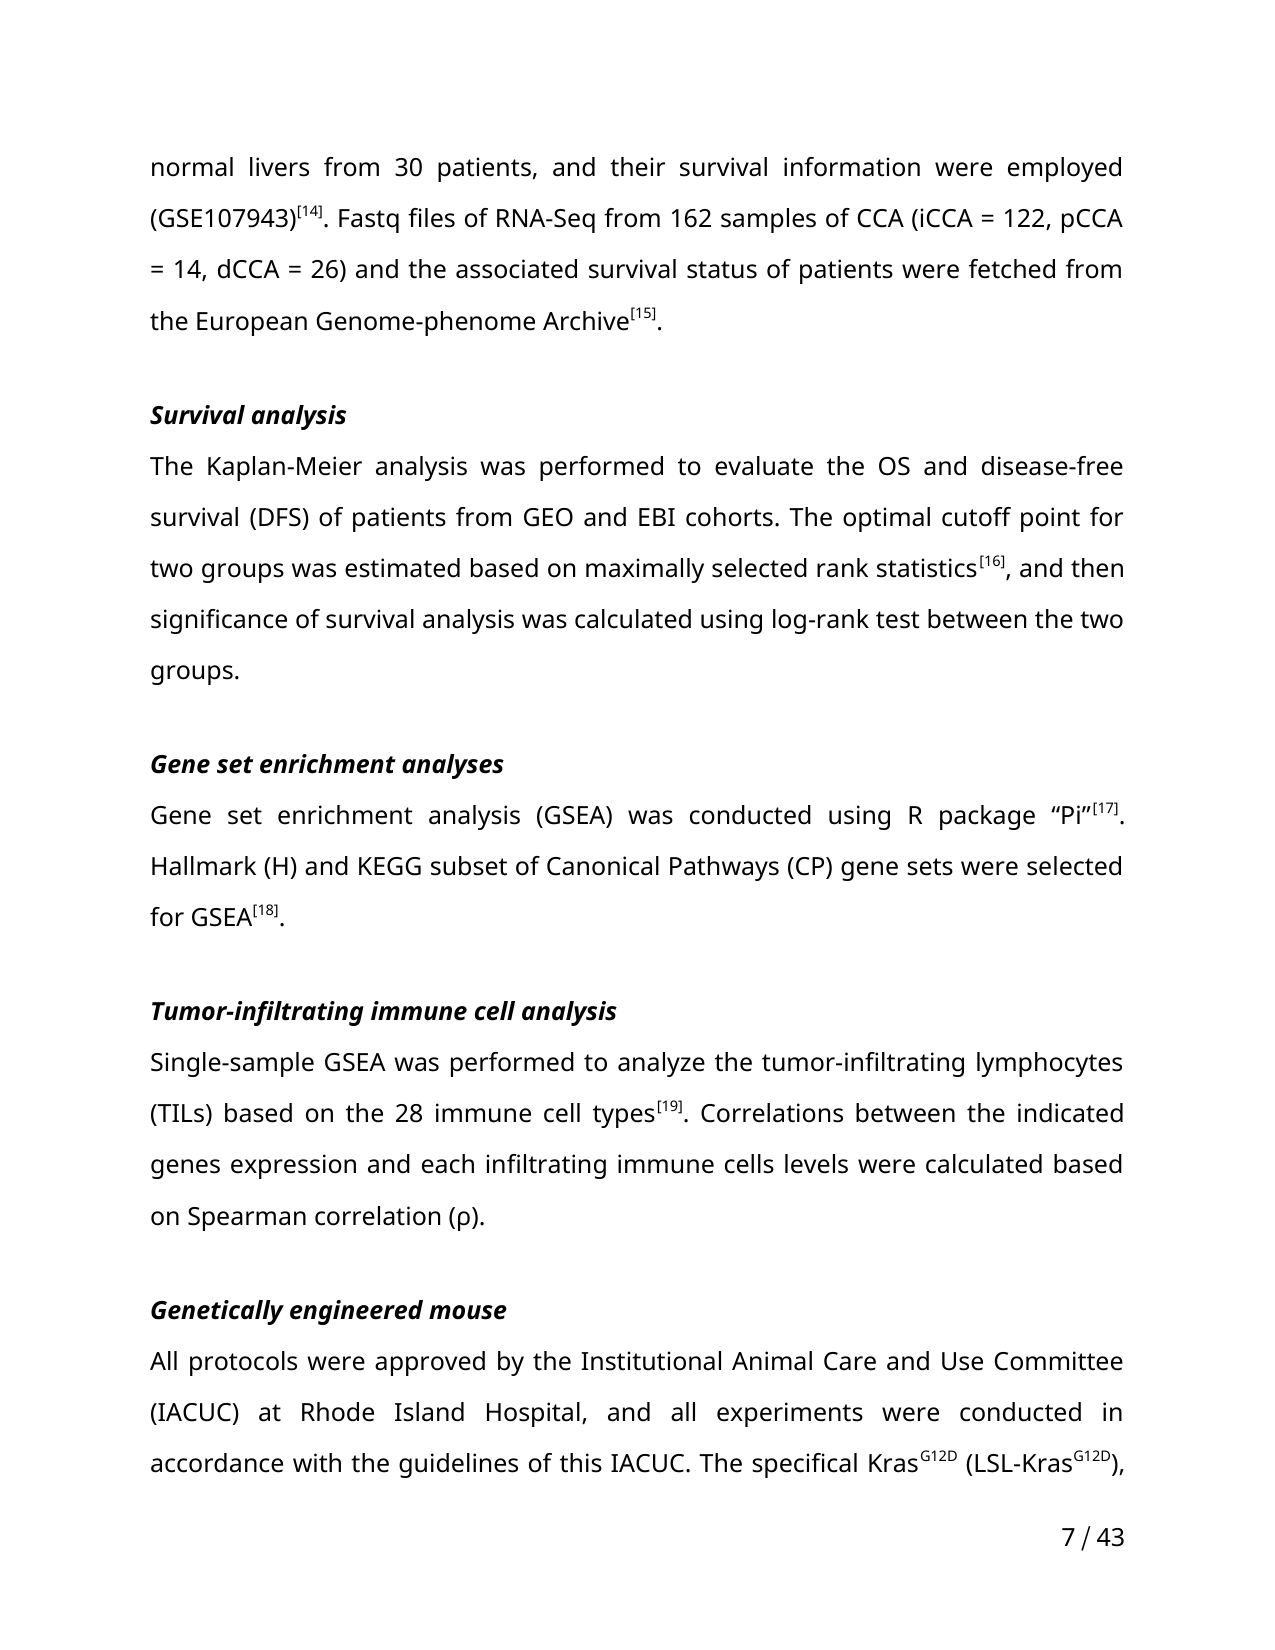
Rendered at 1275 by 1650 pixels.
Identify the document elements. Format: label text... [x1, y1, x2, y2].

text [150, 150, 1125, 337]
text The Kaplan-Meier analysis was performed to evaluate the OS and disease-free survival (DFS) of patients from GEO and EBI cohorts. The optimal cutoff point for two groups was estimated based on maximally selected rank statistics[16], and then significance of survival analysis was calculated using log-rank test between the two groups. [150, 448, 1125, 687]
text Gene set enrichment analysis (GSEA) was conducted using R package “Pi”[17]. Hallmark (H) and KEGG subset of Canonical Pathways (CP) gene sets were selected for GSEA[18]. [150, 798, 1125, 934]
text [150, 1343, 1125, 1479]
text Tumor-infiltrating immune cell analysis [150, 994, 1125, 1028]
text Survival analysis [150, 397, 1125, 431]
text Single-sample GSEA was performed to analyze the tumor-infiltrating lymphocytes (TILs) based on the 28 immune cell types[19]. Correlations between the indicated genes expression and each infiltrating immune cells levels were calculated based on Spearman correlation (ρ). [150, 1045, 1125, 1232]
text Genetically engineered mouse [150, 1292, 1125, 1326]
text Gene set enrichment analyses [150, 747, 1125, 781]
